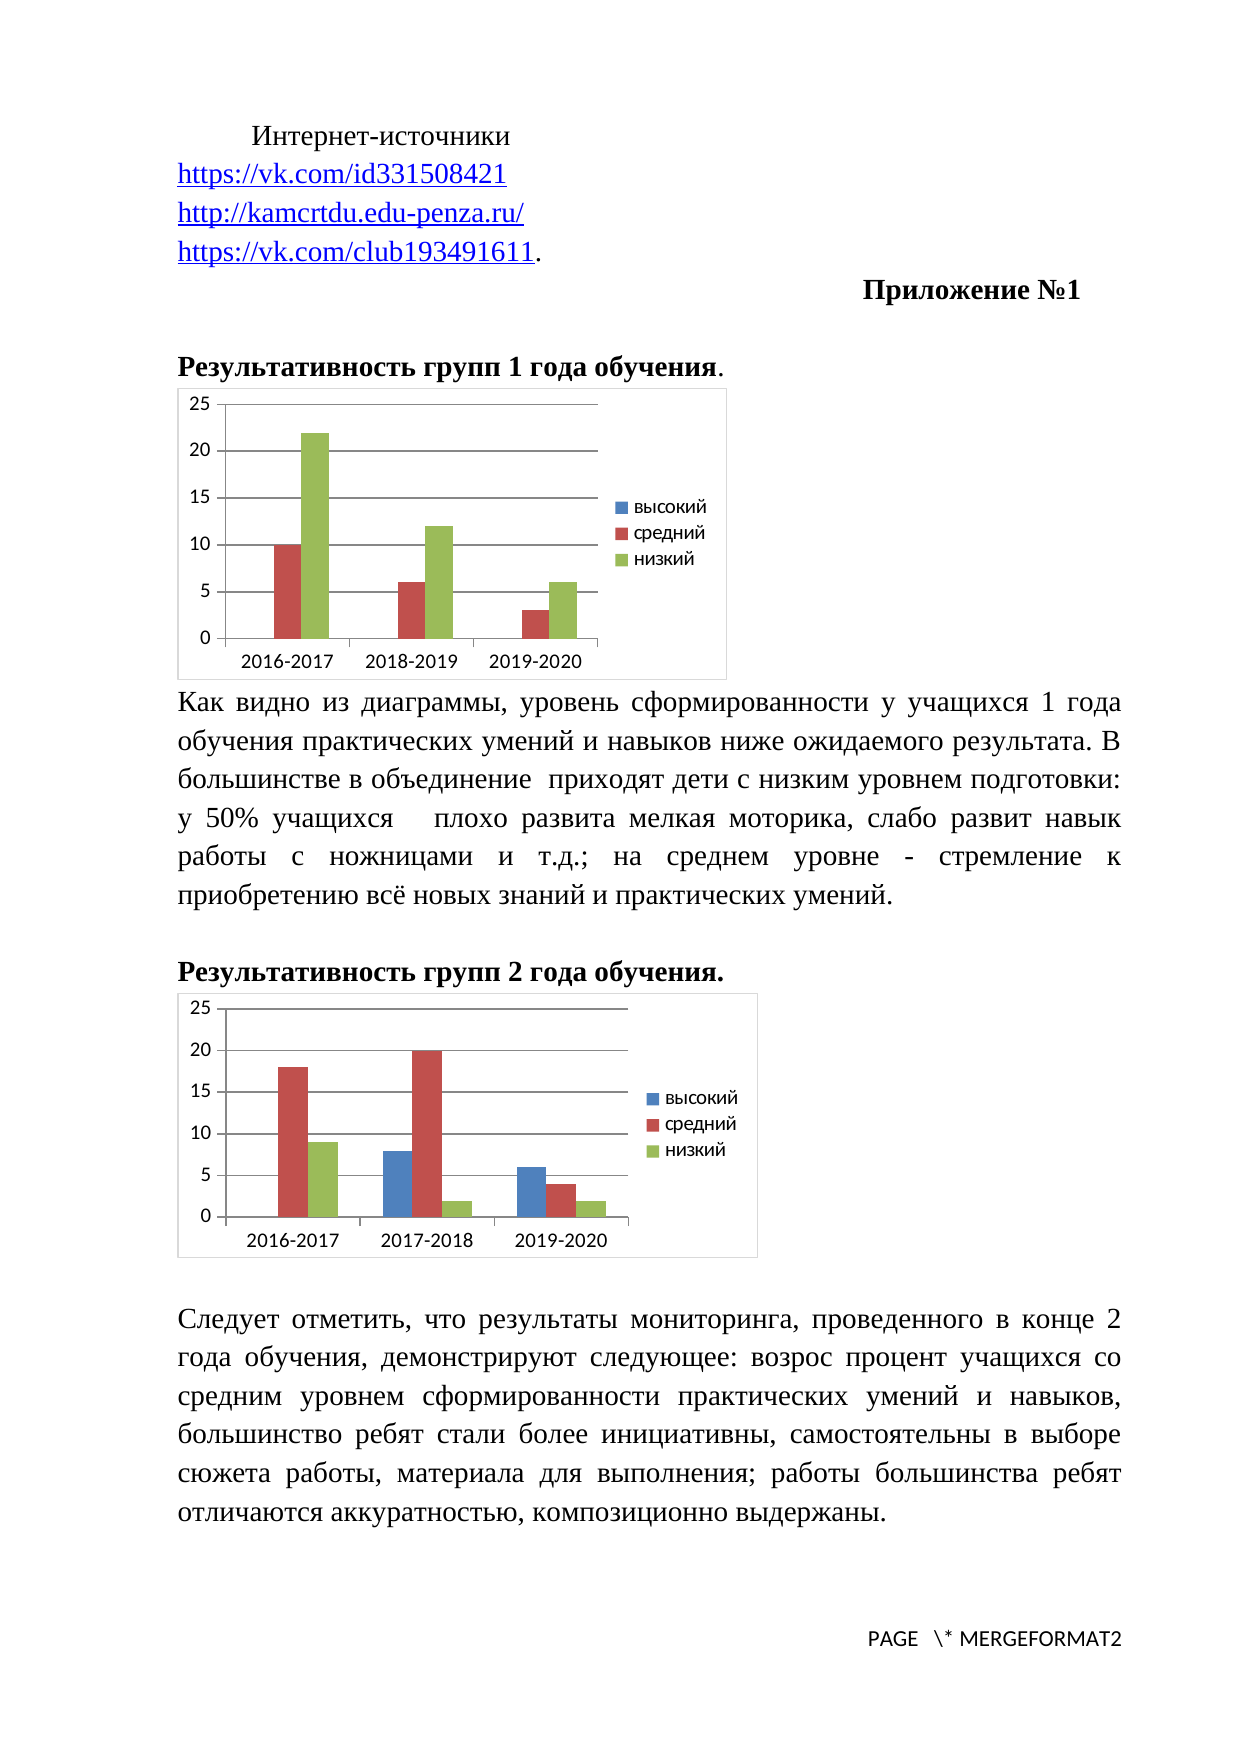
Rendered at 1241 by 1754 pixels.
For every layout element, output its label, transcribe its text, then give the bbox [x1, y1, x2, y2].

text Как видно из диаграммы, уровень сформированности у учащихся 1 года обучения практических умений и навыков ниже ожидаемого результата. В большинстве в объединение приходят дети с низким уровнем подготовки: у 50% учащихся плохо развита мелкая моторика, слабо развит навык работы с ножницами и т.д.; на среднем уровне - стремление к приобретению всё новых знаний и практических умений. [177, 684, 1122, 911]
text Результативность групп 2 года обучения. [177, 954, 1122, 988]
text Следует отметить, что результаты мониторинга, проведенного в конце 2 года обучения, демонстрируют следующее: возрос процент учащихся со средним уровнем сформированности практических умений и навыков, большинство ребят стали более инициативны, самостоятельны в выборе сюжета работы, материала для выполнения; работы большинства ребят отличаются аккуратностью, композиционно выдержаны. [177, 1301, 1122, 1527]
text http://kamcrtdu.edu-penza.ru/ [177, 195, 1122, 229]
text Приложение №1 [177, 272, 1122, 306]
text Результативность групп 1 года обучения. [177, 349, 1122, 383]
text https://vk.com/club193491611. [177, 234, 1122, 267]
text https://vk.com/id331508421 [177, 157, 1122, 190]
text Интернет-источники [177, 118, 1122, 152]
